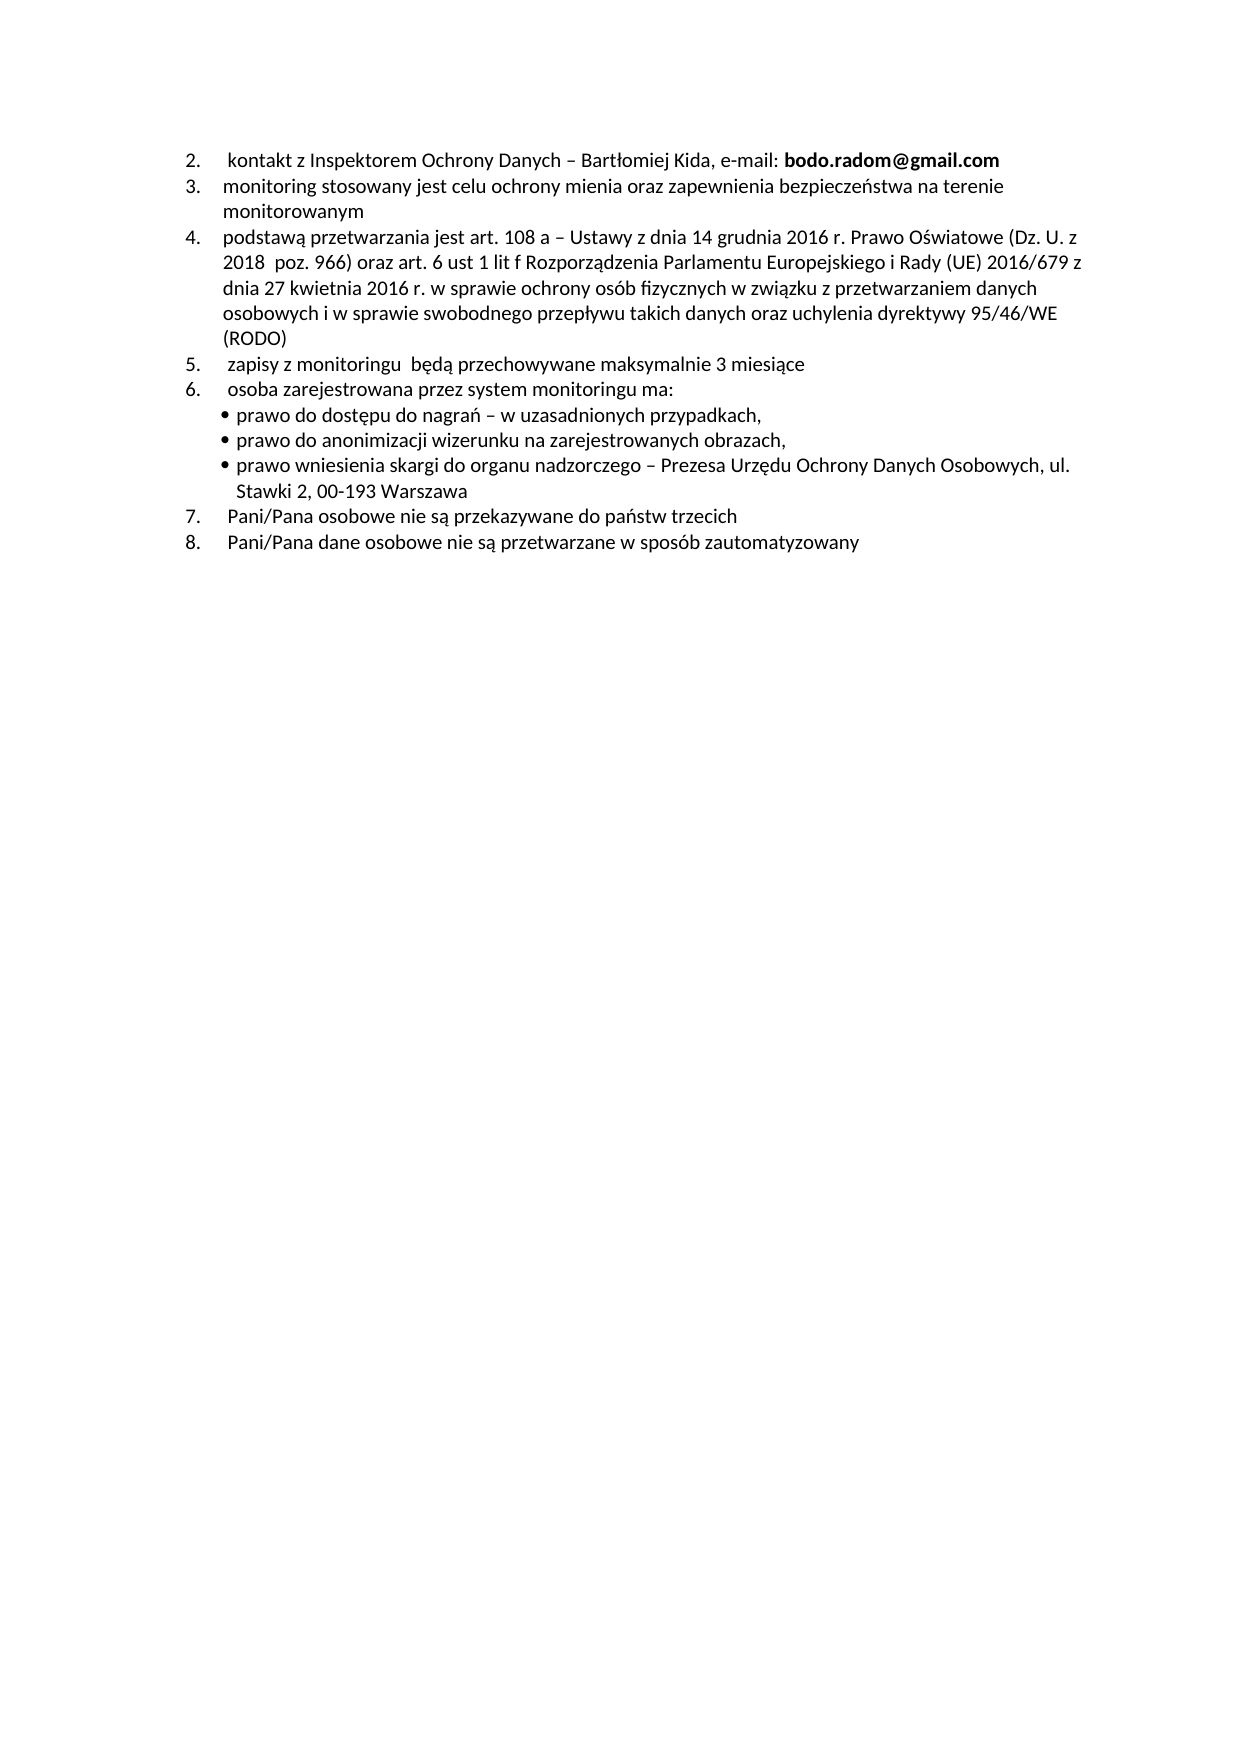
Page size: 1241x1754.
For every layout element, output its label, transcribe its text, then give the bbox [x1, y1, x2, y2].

list osoba zarejestrowana przez system monitoringu ma: [185, 376, 1093, 402]
list kontakt z Inspektorem Ochrony Danych – Bartłomiej Kida, e-mail: bodo.radom@gmail.com [185, 148, 1093, 173]
list prawo do anonimizacji wizerunku na zarejestrowanych obrazach, [221, 427, 1093, 453]
list zapisy z monitoringu będą przechowywane maksymalnie 3 miesiące [185, 351, 1093, 376]
list Pani/Pana osobowe nie są przekazywane do państw trzecich [185, 503, 1093, 529]
list Pani/Pana dane osobowe nie są przetwarzane w sposób zautomatyzowany [185, 529, 1093, 554]
list prawo do dostępu do nagrań – w uzasadnionych przypadkach, [221, 402, 1093, 427]
list podstawą przetwarzania jest art. 108 a – Ustawy z dnia 14 grudnia 2016 r. Prawo Oświatowe (Dz. U. z 2018 poz. 966) oraz art. 6 ust 1 lit f Rozporządzenia Parlamentu Europejskiego i Rady (UE) 2016/679 z dnia 27 kwietnia 2016 r. w sprawie ochrony osób fizycznych w związku z przetwarzaniem danych osobowych i w sprawie swobodnego przepływu takich danych oraz uchylenia dyrektywy 95/46/WE (RODO) [185, 224, 1093, 351]
list monitoring stosowany jest celu ochrony mienia oraz zapewnienia bezpieczeństwa na terenie monitorowanym [185, 173, 1093, 224]
list prawo wniesienia skargi do organu nadzorczego – Prezesa Urzędu Ochrony Danych Osobowych, ul. Stawki 2, 00-193 Warszawa [221, 453, 1093, 503]
